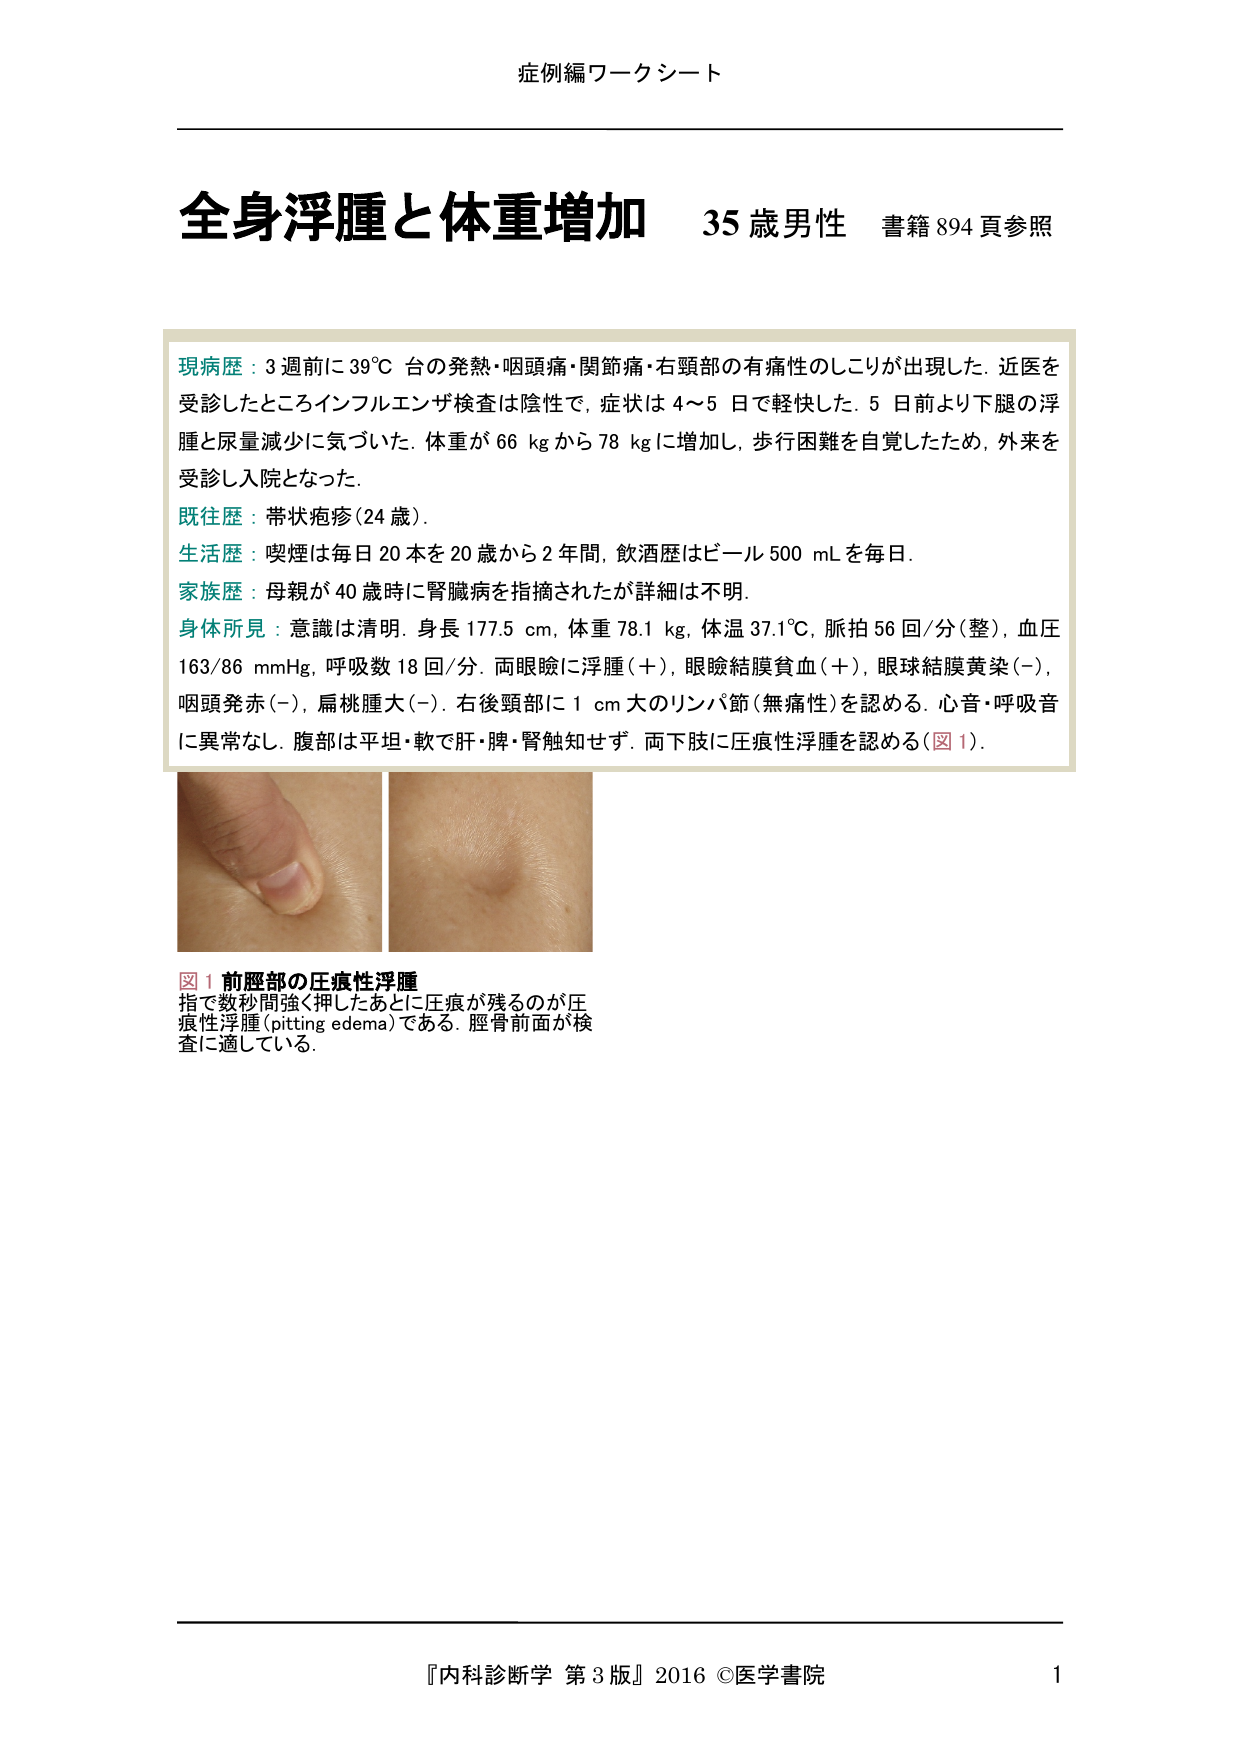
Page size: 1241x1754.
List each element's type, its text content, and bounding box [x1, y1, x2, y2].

table_header 現病歴：3週前に39℃ 台の発熱・咽頭痛・関節痛・右頸部の有痛性のしこりが出現した．近医を受診したところインフルエンザ検査は陰性で，症状は4〜5 日で軽快した．5 日前より下腿の浮腫と尿量減少に気づいた．体重が66 kgから78 kgに増加し，歩行困難を自覚したため，外来を受診し入院となった． 既往歴：帯状疱疹（24歳）． 生活歴：喫煙は毎日20本を20歳から2年間，飲酒歴はビール500 mLを毎日． 家族歴：母親が40歳時に腎臓病を指摘されたが詳細は不明． 身体所見：意識は清明．身長177.5 cm，体重78.1 kg，体温37.1℃，脈拍56回/分（整），血圧163/86 mmHg，呼吸数18回/分．両眼瞼に浮腫（＋），眼瞼結膜貧血（＋），眼球結膜黄染（−），咽頭発赤（−），扁桃腫大（−）．右後頸部に1 cm大のリンパ節（無痛性）を認める．心音・呼吸音に異常なし．腹部は平坦・軟で肝・脾・腎触知せず．両下肢に圧痕性浮腫を認める（図1）． [169, 342, 1069, 766]
picture [177, 772, 383, 952]
subtitle 全身浮腫と体重増加 35歳男性 書籍894頁参照 [177, 179, 1063, 254]
picture [388, 772, 593, 952]
